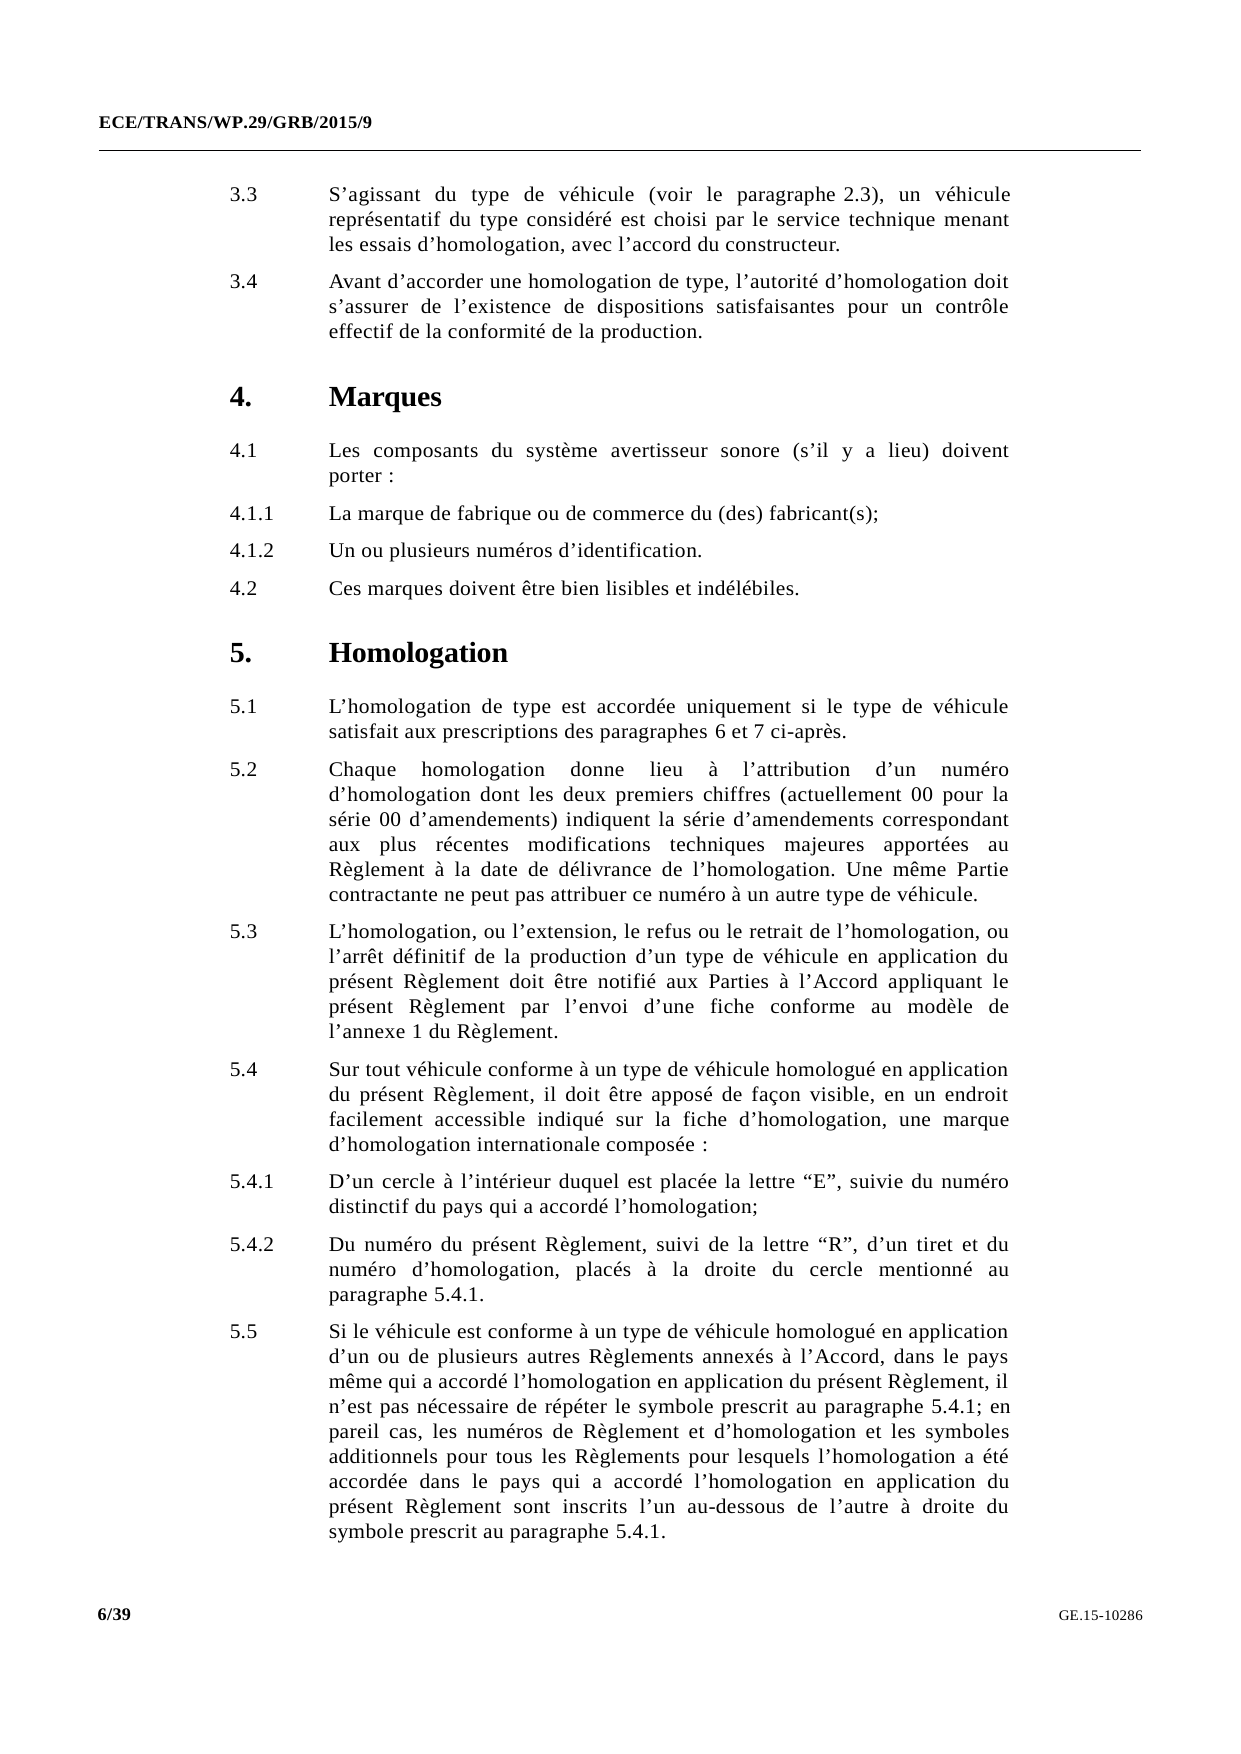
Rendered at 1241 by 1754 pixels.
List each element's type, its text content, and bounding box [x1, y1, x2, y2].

text 5.4 Sur tout véhicule conforme à un type de véhicule homologué en application du présent Règlement, il doit être apposé de façon visible, en un endroit facilement accessible indiqué sur la fiche d’homologation, une marque d’homologation internationale composée : [229, 1056, 1011, 1156]
text 5.5 Si le véhicule est conforme à un type de véhicule homologué en application d’un ou de plusieurs autres Règlements annexés à l’Accord, dans le pays même qui a accordé l’homologation en application du présent Règlement, il n’est pas nécessaire de répéter le symbole prescrit au paragraphe 5.4.1; en pareil cas, les numéros de Règlement et d’homologation et les symboles additionnels pour tous les Règlements pour lesquels l’homologation a été accordée dans le pays qui a accordé l’homologation en application du présent Règlement sont inscrits l’un au-dessous de l’autre à droite du symbole prescrit au paragraphe 5.4.1. [229, 1319, 1011, 1544]
text 5.2 Chaque homologation donne lieu à l’attribution d’un numéro d’homologation dont les deux premiers chiffres (actuellement 00 pour la série 00 d’amendements) indiquent la série d’amendements correspondant aux plus récentes modifications techniques majeures apportées au Règlement à la date de délivrance de l’homologation. Une même Partie contractante ne peut pas attribuer ce numéro à un autre type de véhicule. [229, 756, 1011, 906]
text 5.4.2 Du numéro du présent Règlement, suivi de la lettre “R”, d’un tiret et du numéro d’homologation, placés à la droite du cercle mentionné au paragraphe 5.4.1. [229, 1231, 1011, 1306]
text 5.1 L’homologation de type est accordée uniquement si le type de véhicule satisfait aux prescriptions des paragraphes 6 et 7 ci-après. [229, 694, 1011, 744]
text 4.1 Les composants du système avertisseur sonore (s’il y a lieu) doivent porter : [229, 438, 1011, 488]
text 3.3 S’agissant du type de véhicule (voir le paragraphe 2.3), un véhicule représentatif du type considéré est choisi par le service technique menant les essais d’homologation, avec l’accord du constructeur. [229, 181, 1011, 256]
text 5. Homologation [97, 638, 1011, 669]
text 5.3 L’homologation, ou l’extension, le refus ou le retrait de l’homologation, ou l’arrêt définitif de la production d’un type de véhicule en application du présent Règlement doit être notifié aux Parties à l’Accord appliquant le présent Règlement par l’envoi d’une fiche conforme au modèle de l’annexe 1 du Règlement. [229, 919, 1011, 1044]
text 5.4.1 D’un cercle à l’intérieur duquel est placée la lettre “E”, suivie du numéro distinctif du pays qui a accordé l’homologation; [229, 1169, 1011, 1219]
text 4.2 Ces marques doivent être bien lisibles et indélébiles. [229, 575, 1011, 600]
text 3.4 Avant d’accorder une homologation de type, l’autorité d’homologation doit s’assurer de l’existence de dispositions satisfaisantes pour un contrôle effectif de la conformité de la production. [229, 269, 1011, 344]
text 4. Marques [97, 381, 1011, 413]
text 4.1.1 La marque de fabrique ou de commerce du (des) fabricant(s); [229, 500, 1011, 525]
text 4.1.2 Un ou plusieurs numéros d’identification. [229, 538, 1011, 563]
